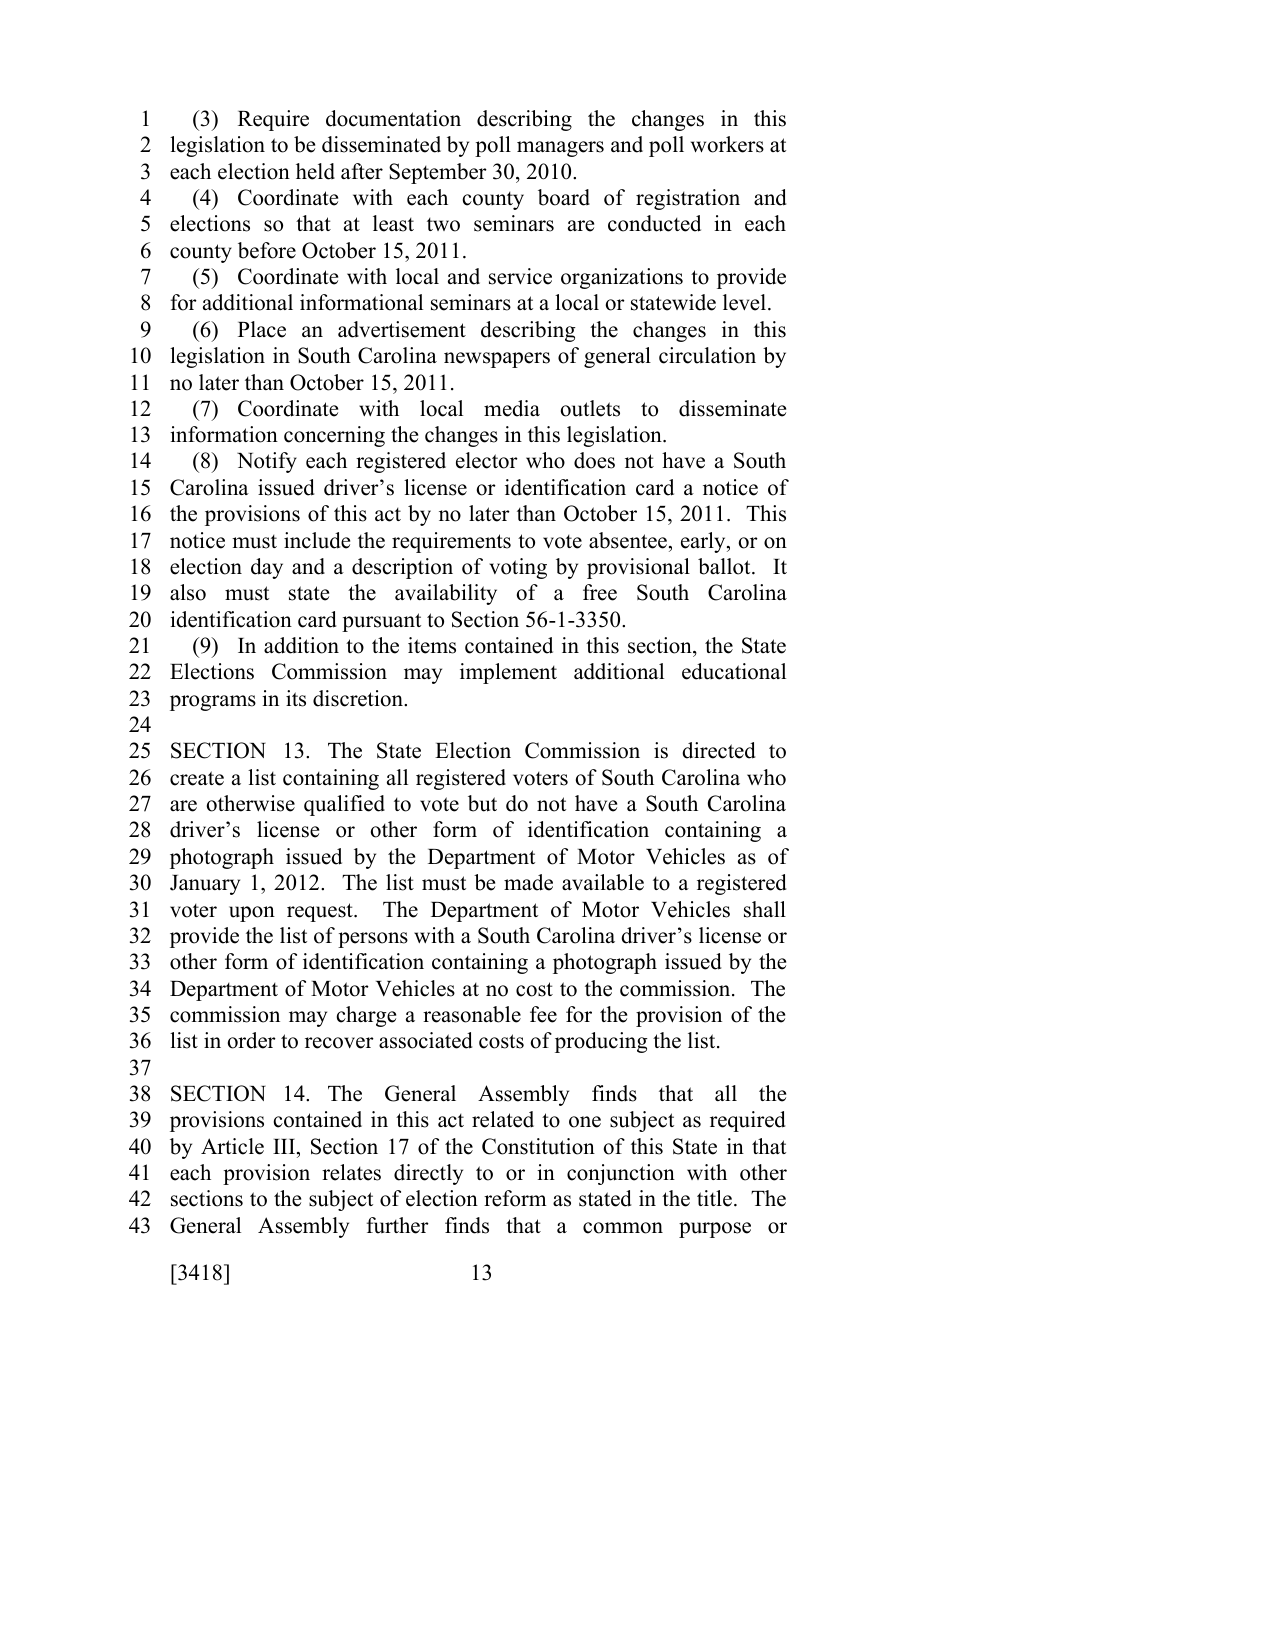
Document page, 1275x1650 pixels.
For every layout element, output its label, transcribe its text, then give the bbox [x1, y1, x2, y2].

text (9) In addition to the items contained in this section, the State Elections Commission may implement additional educational programs in its discretion. [169, 632, 787, 711]
text (6) Place an advertisement describing the changes in this legislation in South Carolina newspapers of general circulation by no later than October 15, 2011. [169, 316, 787, 395]
text (5) Coordinate with local and service organizations to provide for additional informational seminars at a local or statewide level. [169, 263, 787, 316]
text (8) Notify each registered elector who does not have a South Carolina issued driver’s license or identification card a notice of the provisions of this act by no later than October 15, 2011. This notice must include the requirements to vote absentee, early, or on election day and a description of voting by provisional ballot. It also must state the availability of a free South Carolina identification card pursuant to Section 56-1-3350. [169, 448, 787, 632]
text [169, 1080, 787, 1238]
text SECTION 13. The State Election Commission is directed to create a list containing all registered voters of South Carolina who are otherwise qualified to vote but do not have a South Carolina driver’s license or other form of identification containing a photograph issued by the Department of Motor Vehicles as of January 1, 2012. The list must be made available to a registered voter upon request. The Department of Motor Vehicles shall provide the list of persons with a South Carolina driver’s license or other form of identification containing a photograph issued by the Department of Motor Vehicles at no cost to the commission. The commission may charge a reasonable fee for the provision of the list in order to recover associated costs of producing the list. [169, 737, 787, 1054]
text (3) Require documentation describing the changes in this legislation to be disseminated by poll managers and poll workers at each election held after September 30, 2010. [169, 105, 787, 184]
text (7) Coordinate with local media outlets to disseminate information concerning the changes in this legislation. [169, 395, 787, 448]
text (4) Coordinate with each county board of registration and elections so that at least two seminars are conducted in each county before October 15, 2011. [169, 184, 787, 263]
